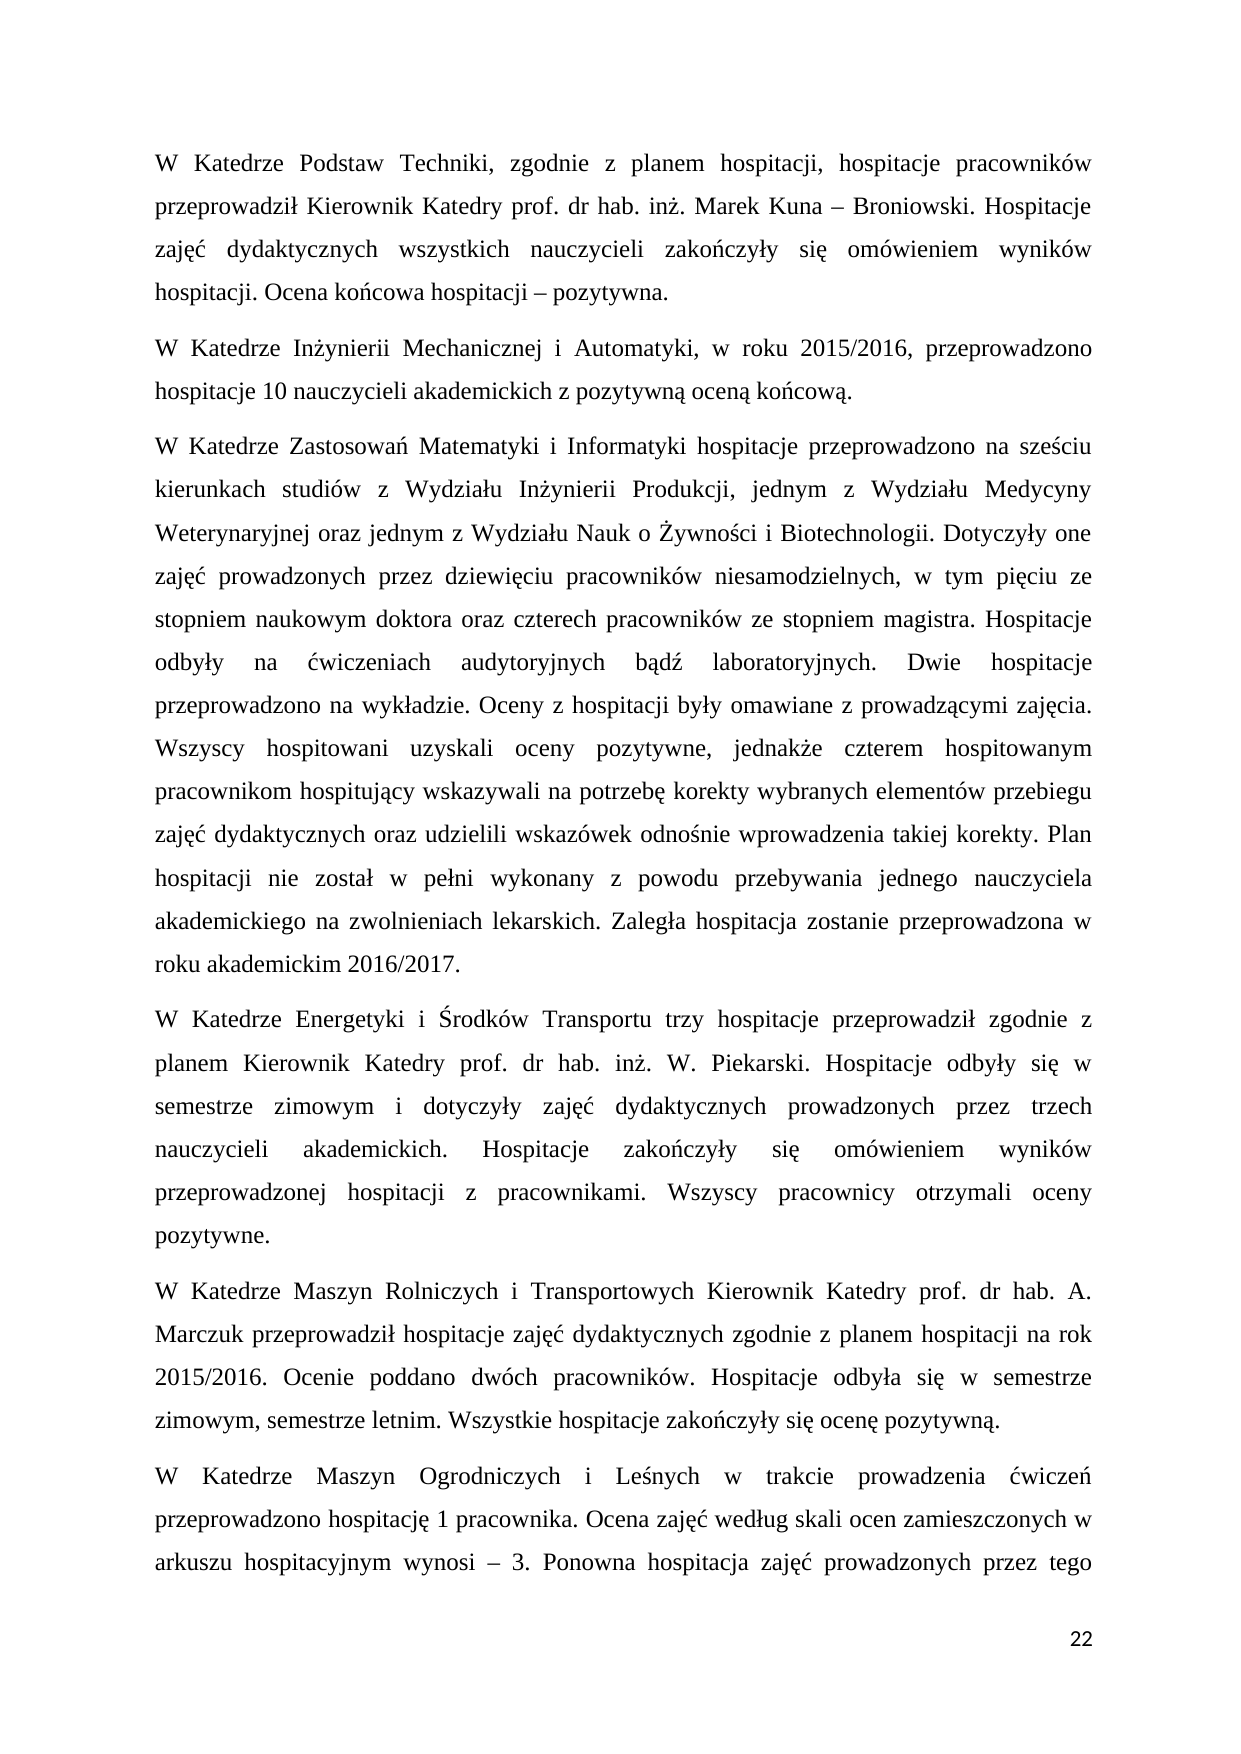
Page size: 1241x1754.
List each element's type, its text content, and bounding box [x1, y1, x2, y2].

text W Katedrze Inżynierii Mechanicznej i Automatyki, w roku 2015/2016, przeprowadzono hospitacje 10 nauczycieli akademickich z pozytywną oceną końcową. [154, 333, 1093, 404]
text W Katedrze Maszyn Rolniczych i Transportowych Kierownik Katedry prof. dr hab. A. Marczuk przeprowadził hospitacje zajęć dydaktycznych zgodnie z planem hospitacji na rok 2015/2016. Ocenie poddano dwóch pracowników. Hospitacje odbyła się w semestrze zimowym, semestrze letnim. Wszystkie hospitacje zakończyły się ocenę pozytywną. [154, 1276, 1093, 1434]
text W Katedrze Energetyki i Środków Transportu trzy hospitacje przeprowadził zgodnie z planem Kierownik Katedry prof. dr hab. inż. W. Piekarski. Hospitacje odbyły się w semestrze zimowym i dotyczyły zajęć dydaktycznych prowadzonych przez trzech nauczycieli akademickich. Hospitacje zakończyły się omówieniem wyników przeprowadzonej hospitacji z pracownikami. Wszyscy pracownicy otrzymali oceny pozytywne. [154, 1004, 1093, 1249]
text W Katedrze Podstaw Techniki, zgodnie z planem hospitacji, hospitacje pracowników przeprowadził Kierownik Katedry prof. dr hab. inż. Marek Kuna – Broniowski. Hospitacje zajęć dydaktycznych wszystkich nauczycieli zakończyły się omówieniem wyników hospitacji. Ocena końcowa hospitacji – pozytywna. [154, 148, 1093, 306]
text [154, 1461, 1093, 1576]
text W Katedrze Zastosowań Matematyki i Informatyki hospitacje przeprowadzono na sześciu kierunkach studiów z Wydziału Inżynierii Produkcji, jednym z Wydziału Medycyny Weterynaryjnej oraz jednym z Wydziału Nauk o Żywności i Biotechnologii. Dotyczyły one zajęć prowadzonych przez dziewięciu pracowników niesamodzielnych, w tym pięciu ze stopniem naukowym doktora oraz czterech pracowników ze stopniem magistra. Hospitacje odbyły na ćwiczeniach audytoryjnych bądź laboratoryjnych. Dwie hospitacje przeprowadzono na wykładzie. Oceny z hospitacji były omawiane z prowadzącymi zajęcia. Wszyscy hospitowani uzyskali oceny pozytywne, jednakże czterem hospitowanym pracownikom hospitujący wskazywali na potrzebę korekty wybranych elementów przebiegu zajęć dydaktycznych oraz udzielili wskazówek odnośnie wprowadzenia takiej korekty. Plan hospitacji nie został w pełni wykonany z powodu przebywania jednego nauczyciela akademickiego na zwolnieniach lekarskich. Zaległa hospitacja zostanie przeprowadzona w roku akademickim 2016/2017. [154, 431, 1093, 978]
